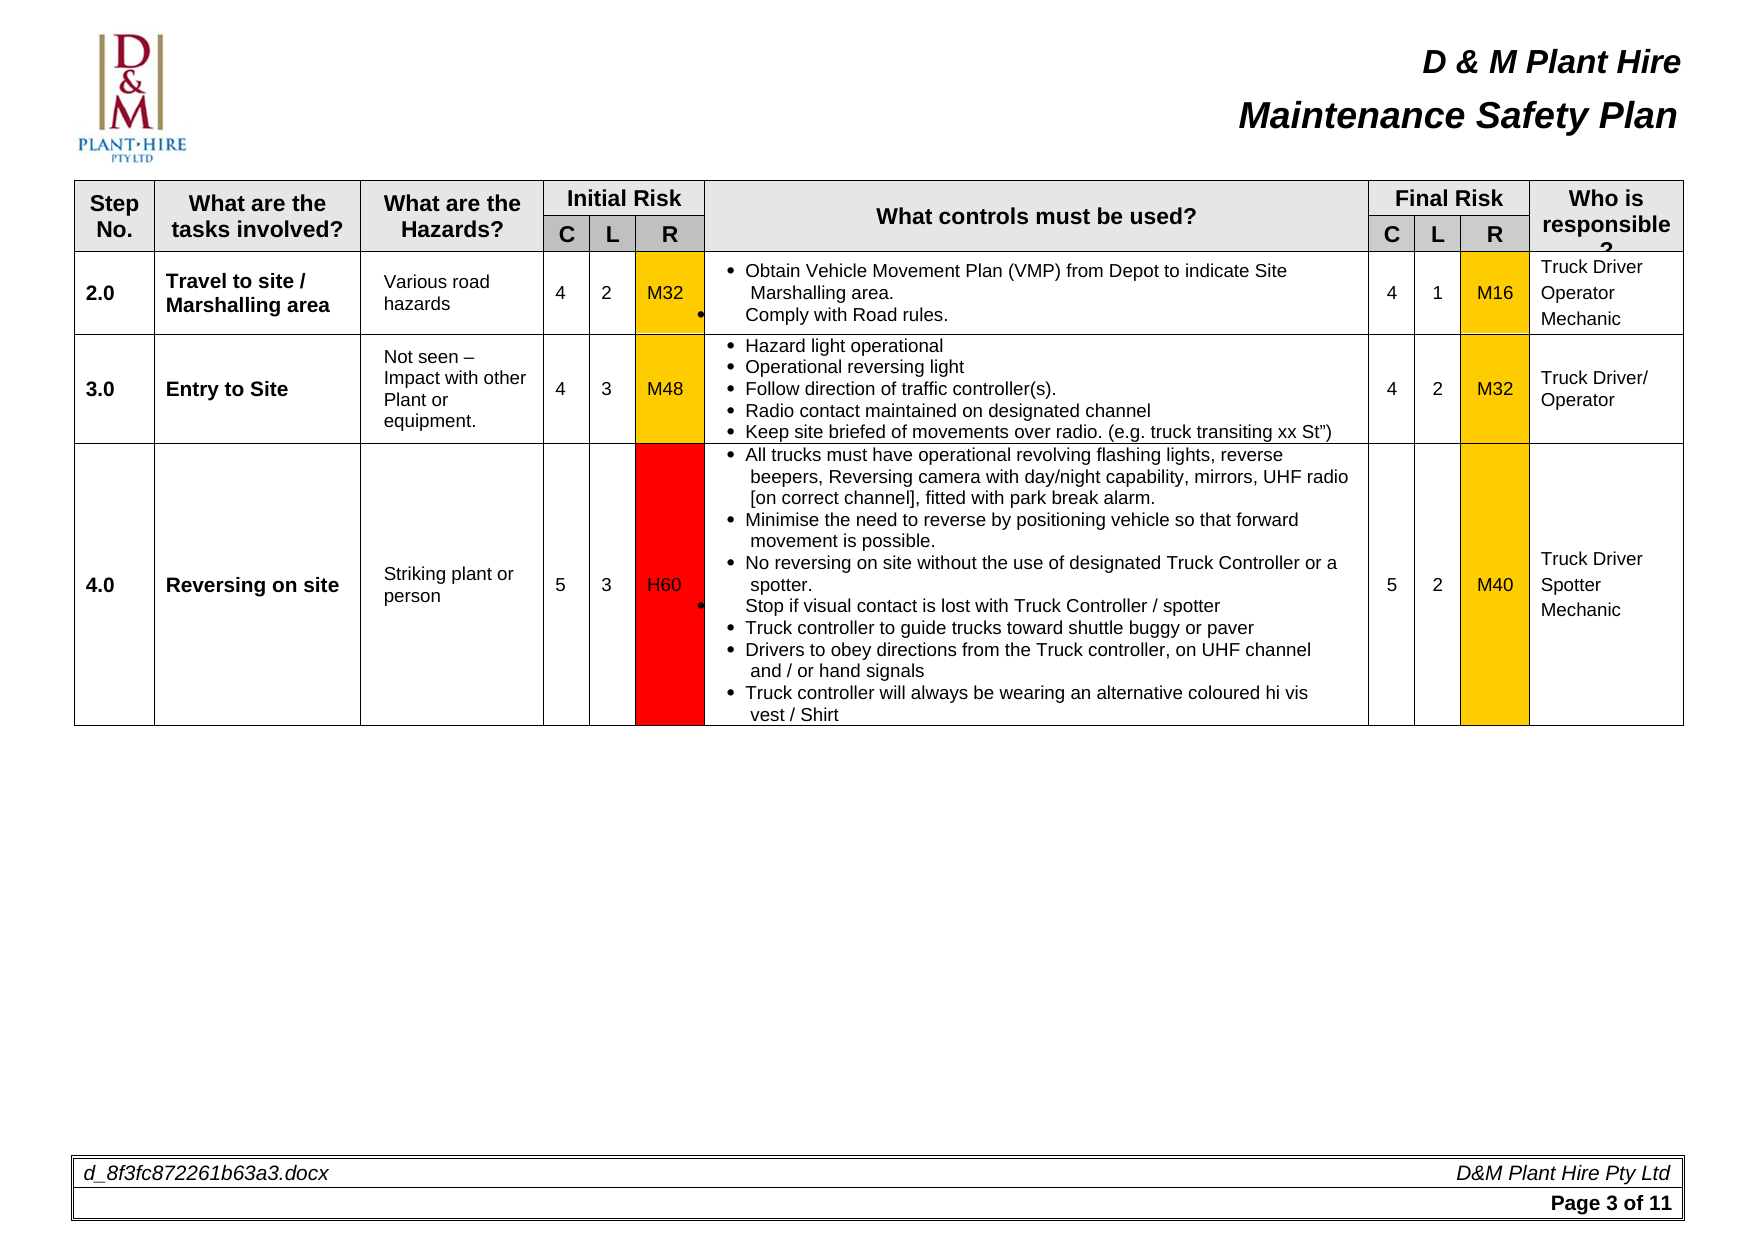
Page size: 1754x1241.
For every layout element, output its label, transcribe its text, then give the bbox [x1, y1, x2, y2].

table_cell L [1415, 216, 1460, 251]
table_cell M48 [636, 335, 704, 443]
table_cell Reversing on site [155, 444, 360, 725]
table_cell M32 [636, 252, 704, 333]
table_cell Truck Driver Operator Mechanic [1530, 252, 1683, 333]
table_header What controls must be used? [705, 181, 1368, 251]
table_header What are the Hazards? [361, 181, 543, 251]
table_cell All trucks must have operational revolving flashing lights, reverse beepers, Reversing camera with day/night capability, mirrors, UHF radio [on correct channel], fitted with park break alarm. Minimise the need to reverse by positioning vehicle so that forward movement is possible. No reversing on site without the use of designated Truck Controller or a spotter. Stop if visual contact is lost with Truck Controller / spotter Truck controller to guide trucks toward shuttle buggy or paver Drivers to obey directions from the Truck controller, on UHF channel and / or hand signals Truck controller will always be wearing an alternative coloured hi vis vest / Shirt [705, 444, 1368, 725]
table_cell R [1461, 216, 1529, 251]
table_cell Obtain Vehicle Movement Plan (VMP) from Depot to indicate Site Marshalling area. Comply with Road rules. [705, 252, 1368, 333]
table_cell 3 [590, 335, 635, 443]
table_cell Entry to Site [155, 335, 360, 443]
table_cell Various road hazards [361, 252, 543, 333]
table_cell Not seen – Impact with other Plant or equipment. [361, 335, 543, 443]
table_header Final Risk [1369, 181, 1529, 215]
table_cell 1 [1415, 252, 1460, 333]
table_cell 4 [544, 335, 589, 443]
table_cell R [636, 216, 704, 251]
table_cell 5 [544, 444, 589, 725]
table_cell L [590, 216, 635, 251]
table_cell 5 [1369, 444, 1414, 725]
table_cell 2 [1415, 335, 1460, 443]
table_cell Truck Driver Spotter Mechanic [1530, 444, 1683, 725]
table_cell Truck Driver/ Operator [1530, 335, 1683, 443]
table_cell [75, 252, 154, 333]
table_cell M32 [1461, 335, 1529, 443]
table_cell H60 [636, 444, 704, 725]
table_header Who is responsible? [1530, 181, 1683, 251]
table_cell C [544, 216, 589, 251]
table_cell 2 [590, 252, 635, 333]
table_header Step No. [75, 181, 154, 251]
table_cell M16 [1461, 252, 1529, 333]
table_cell 4 [1369, 252, 1414, 333]
table_header What are the tasks involved? [155, 181, 360, 251]
table_cell [75, 444, 154, 725]
table_cell [75, 335, 154, 443]
table_cell 4 [544, 252, 589, 333]
table_cell Striking plant or person [361, 444, 543, 725]
table_cell C [1369, 216, 1414, 251]
table_cell Hazard light operational Operational reversing light Follow direction of traffic controller(s). Radio contact maintained on designated channel Keep site briefed of movements over radio. (e.g. truck transiting xx St”) [705, 335, 1368, 443]
table_header Initial Risk [544, 181, 704, 215]
table_cell 4 [1369, 335, 1414, 443]
table_cell 3 [590, 444, 635, 725]
table_cell 2 [1415, 444, 1460, 725]
table_cell M40 [1461, 444, 1529, 725]
table_cell Travel to site / Marshalling area [155, 252, 360, 333]
picture [73, 29, 190, 166]
